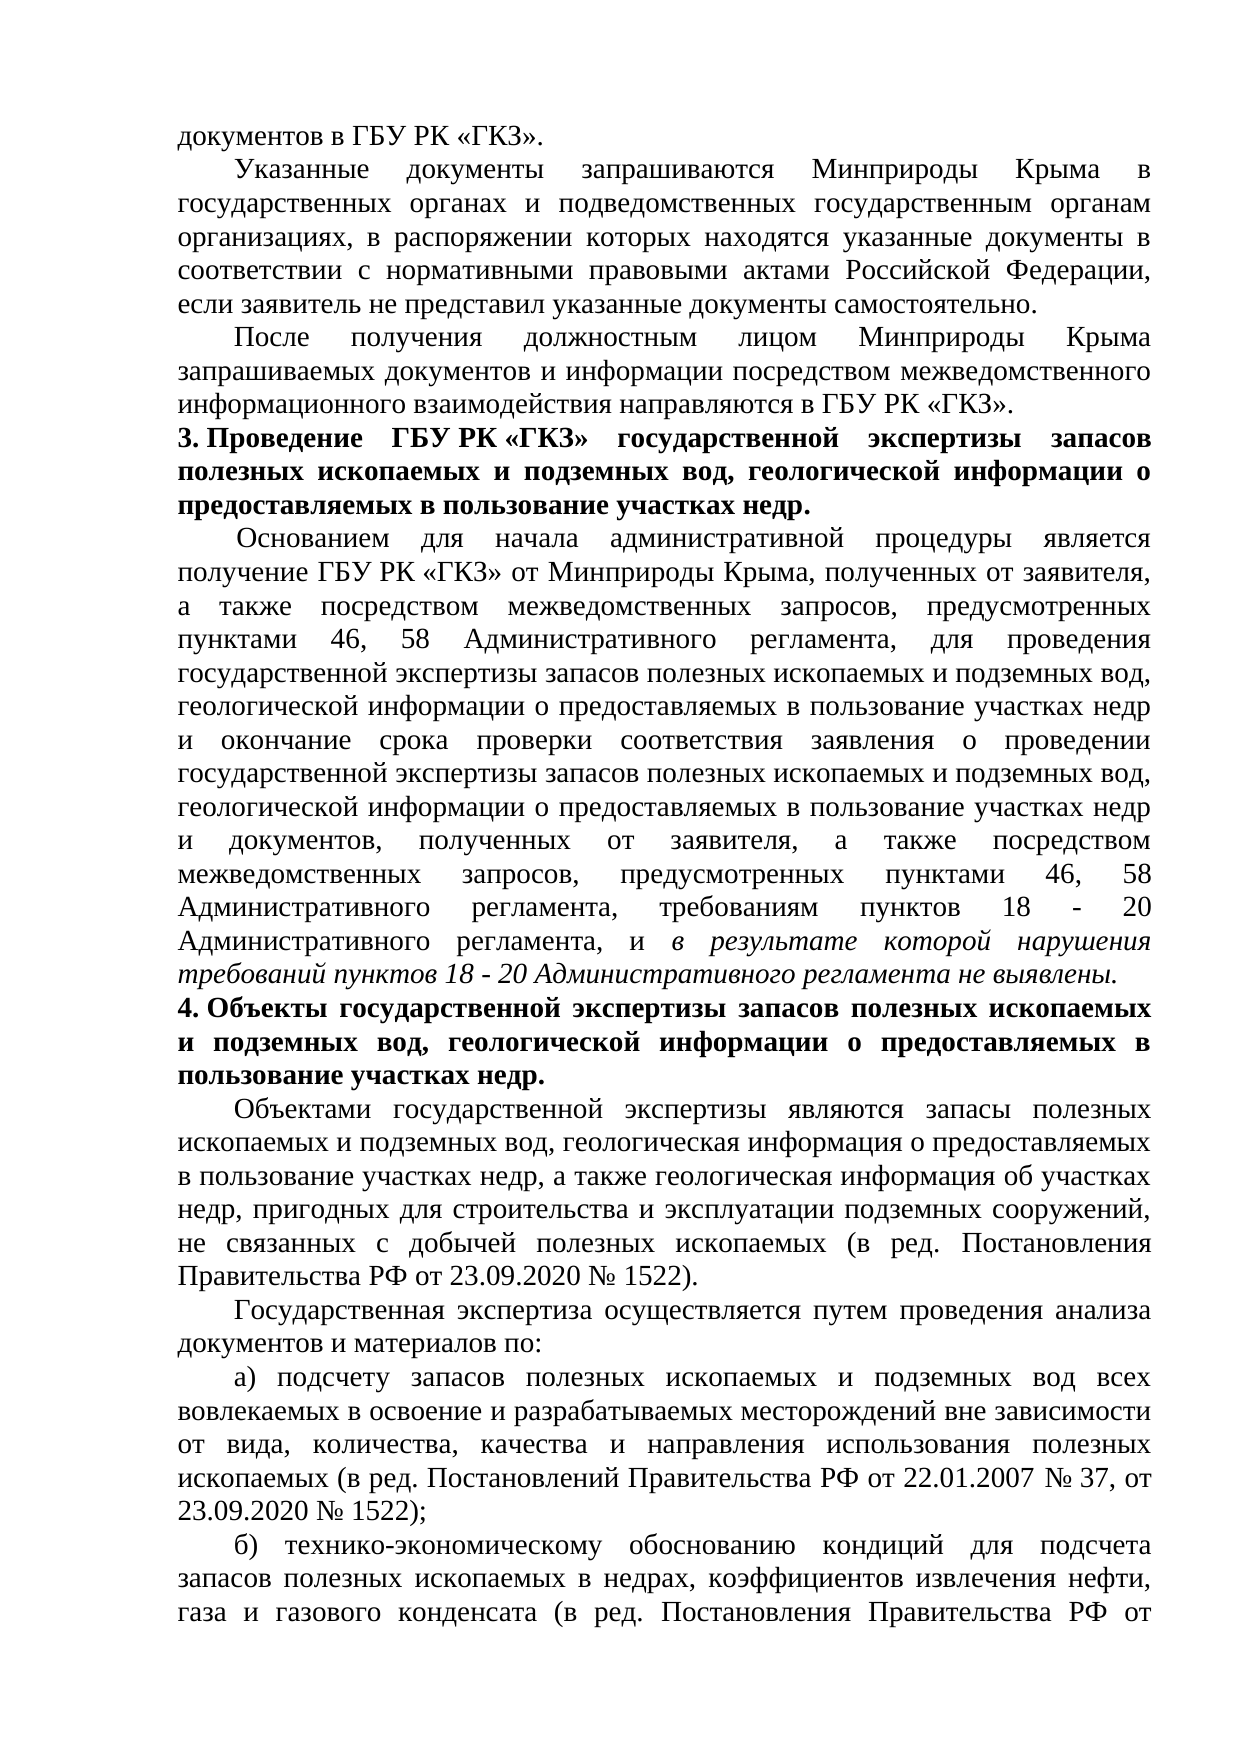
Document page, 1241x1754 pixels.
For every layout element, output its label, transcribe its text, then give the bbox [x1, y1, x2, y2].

text 3. Проведение ГБУ РК «ГКЗ» государственной экспертизы запасов полезных ископаемых и подземных вод, геологической информации о предоставляемых в пользование участках недр. [177, 420, 1152, 521]
text Основанием для начала административной процедуры является получение ГБУ РК «ГКЗ» от Минприроды Крыма, полученных от заявителя, а также посредством межведомственных запросов, предусмотренных пунктами 46, 58 Административного регламента, для проведения государственной экспертизы запасов полезных ископаемых и подземных вод, геологической информации о предоставляемых в пользование участках недр и окончание срока проверки соответствия заявления о проведении государственной экспертизы запасов полезных ископаемых и подземных вод, геологической информации о предоставляемых в пользование участках недр и документов, полученных от заявителя, а также посредством межведомственных запросов, предусмотренных пунктами 46, 58 Административного регламента, требованиям пунктов 18 - 20 Административного регламента, и в результате которой нарушения требований пунктов 18 - 20 Административного регламента не выявлены. [177, 521, 1152, 990]
text а) подсчету запасов полезных ископаемых и подземных вод всех вовлекаемых в освоение и разрабатываемых месторождений вне зависимости от вида, количества, качества и направления использования полезных ископаемых (в ред. Постановлений Правительства РФ от 22.01.2007 № 37, от 23.09.2020 № 1522); [177, 1359, 1152, 1527]
text После получения должностным лицом Минприроды Крыма запрашиваемых документов и информации посредством межведомственного информационного взаимодействия направляются в ГБУ РК «ГКЗ». [177, 319, 1152, 420]
text 4. Объекты государственной экспертизы запасов полезных ископаемых и подземных вод, геологической информации о предоставляемых в пользование участках недр. [177, 990, 1152, 1091]
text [177, 1527, 1152, 1627]
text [177, 118, 1152, 152]
text Объектами государственной экспертизы являются запасы полезных ископаемых и подземных вод, геологическая информация о предоставляемых в пользование участках недр, а также геологическая информация об участках недр, пригодных для строительства и эксплуатации подземных сооружений, не связанных с добычей полезных ископаемых (в ред. Постановления Правительства РФ от 23.09.2020 № 1522). [177, 1091, 1152, 1292]
text Государственная экспертиза осуществляется путем проведения анализа документов и материалов по: [177, 1292, 1152, 1359]
text Указанные документы запрашиваются Минприроды Крыма в государственных органах и подведомственных государственным органам организациях, в распоряжении которых находятся указанные документы в соответствии с нормативными правовыми актами Российской Федерации, если заявитель не представил указанные документы самостоятельно. [177, 152, 1152, 319]
